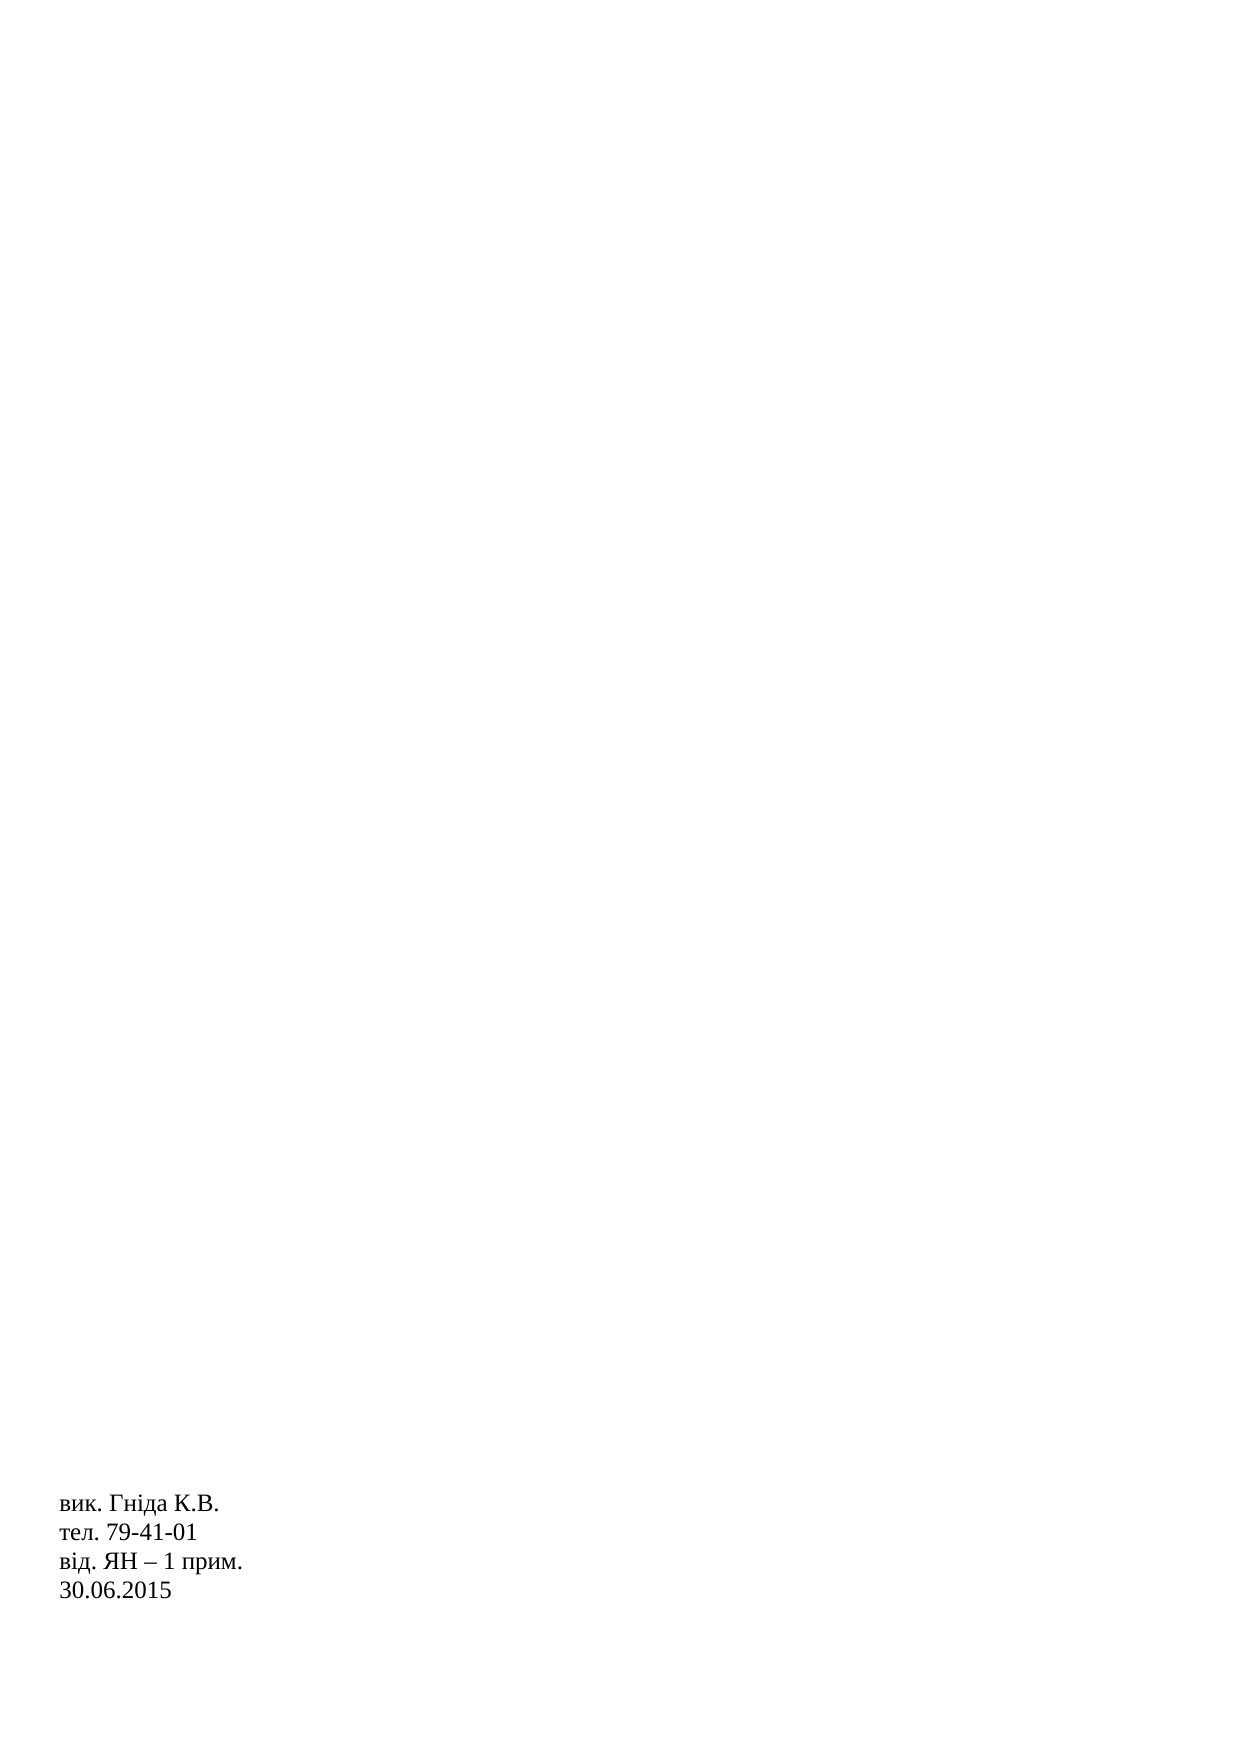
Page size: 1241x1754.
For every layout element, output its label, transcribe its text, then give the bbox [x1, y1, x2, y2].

text 30.06.2015 [59, 1575, 1152, 1603]
text вик. Гніда К.В. [59, 1488, 1152, 1517]
text тел. 79-41-01 [59, 1517, 1152, 1546]
text від. ЯН – 1 прим. [59, 1546, 1152, 1575]
